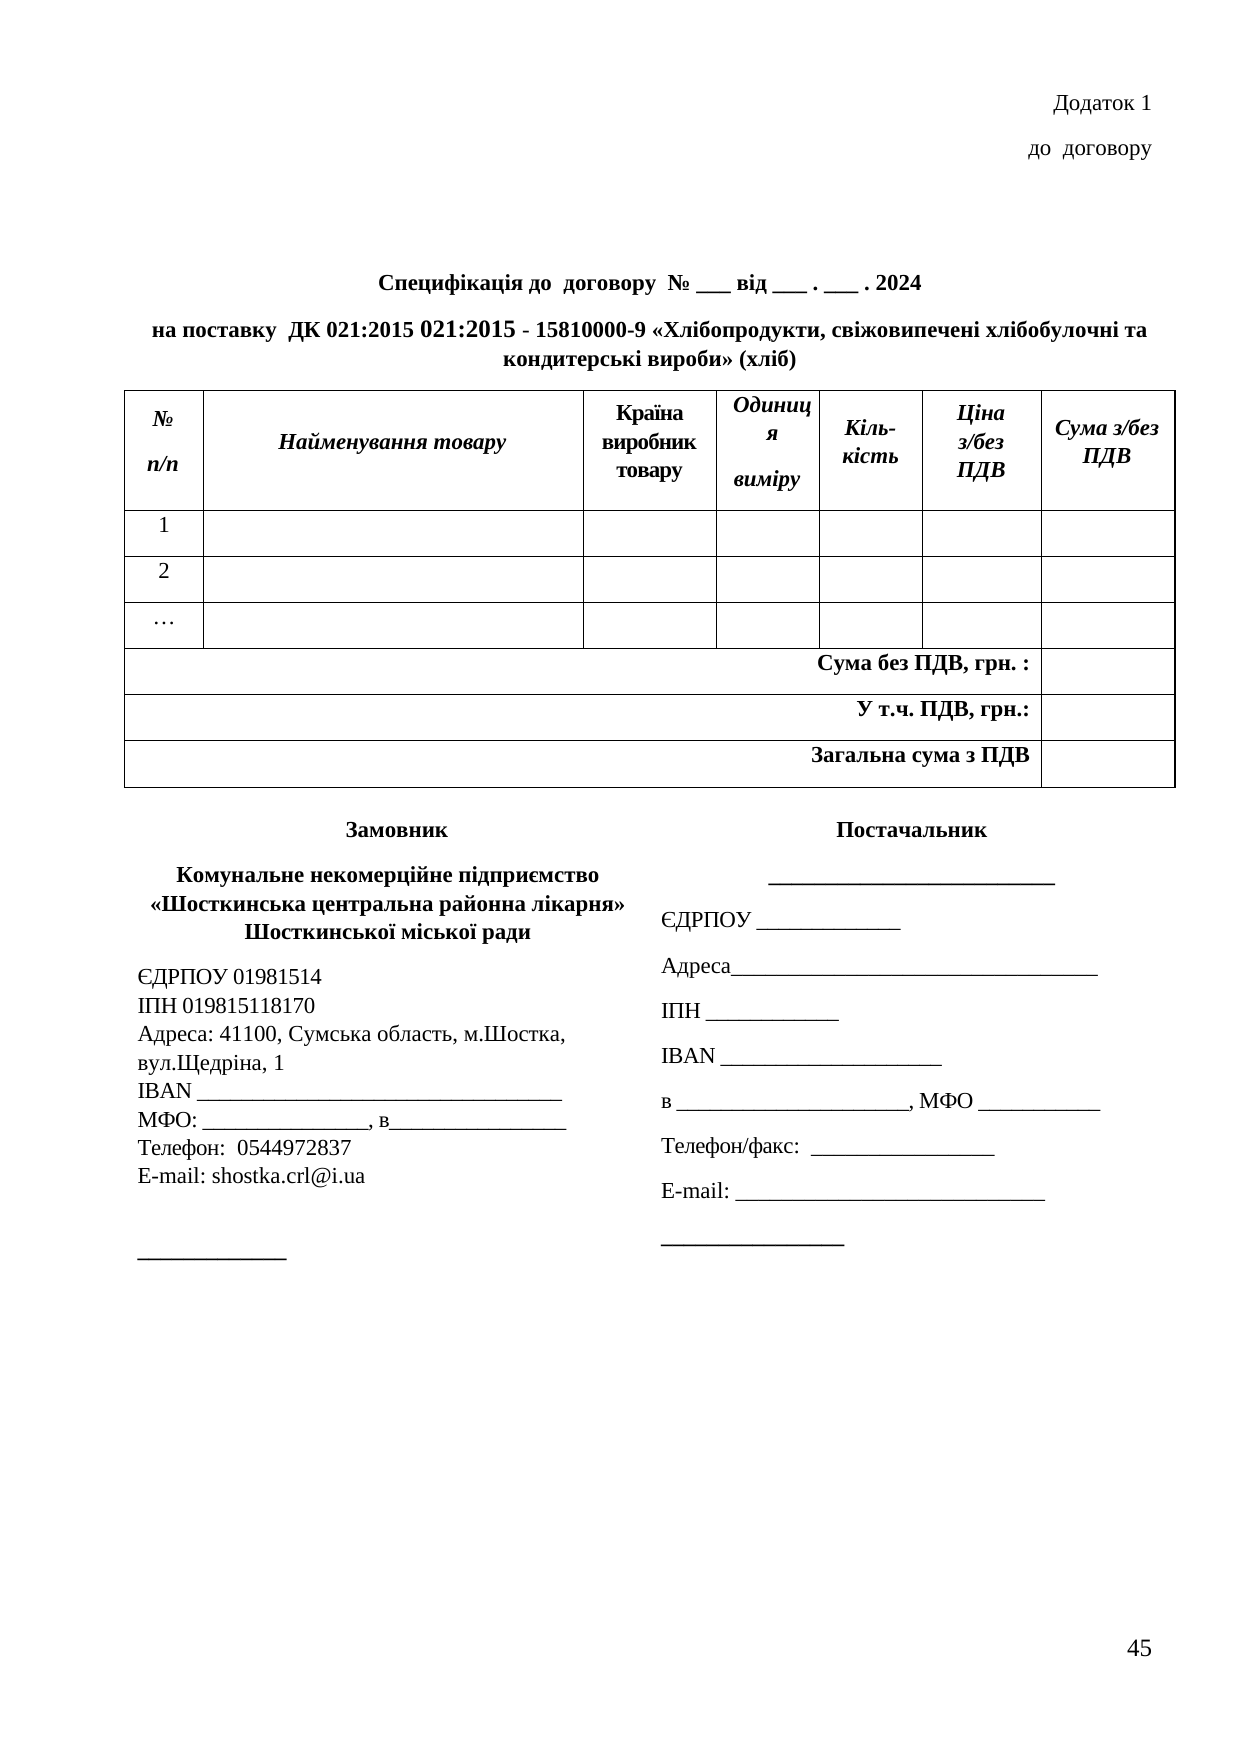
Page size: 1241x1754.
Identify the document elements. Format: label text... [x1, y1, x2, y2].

table_header Кіль-кість [820, 391, 922, 510]
table_cell 1 [125, 511, 203, 556]
table_header № п/п [125, 391, 203, 510]
table_cell … [125, 603, 203, 648]
table_cell [717, 511, 819, 556]
table_cell [584, 511, 716, 556]
table_cell [584, 557, 716, 602]
table_cell [717, 603, 819, 648]
table_header Ціна з/без ПДВ [923, 391, 1041, 510]
text до договору [148, 134, 1152, 160]
table_header Замовник Комунальне некомерційне підприємство «Шосткинська центральна районна лікарня» Шосткинської міської ради ЄДРПОУ 01981514 ІПН 019815118170 Адреса: 41100, Сумська область, м.Шостка, вул.Щедріна, 1 IBAN _________________________________ МФО: _______________, в________________ Телефон: 0544972837 E-mail: shostka.crl@i.ua _____________ [126, 816, 649, 1493]
text Додаток 1 [148, 88, 1152, 115]
table_cell [717, 557, 819, 602]
table_cell [820, 557, 922, 602]
table_cell [1042, 557, 1174, 602]
table_cell [584, 603, 716, 648]
table_cell [204, 603, 583, 648]
table_cell [923, 557, 1041, 602]
table_cell [923, 603, 1041, 648]
table_cell [1042, 695, 1174, 740]
table_cell Загальна сума з ПДВ [125, 741, 1041, 787]
table_cell [1042, 511, 1174, 556]
table_header Найменування товару [204, 391, 583, 510]
table_cell 2 [125, 557, 203, 602]
table_cell [1042, 741, 1174, 787]
table_header Постачальник _________________________ ЄДРПОУ _____________ Адреса________________________________ ІПН ____________ IBAN ____________________ в _____________________, МФО ___________ Телефон/факс: ________________ E-mail: ___________________________ ________________ [650, 816, 1173, 1493]
table_cell [204, 511, 583, 556]
table_cell [1042, 649, 1174, 694]
table_cell [820, 603, 922, 648]
table_cell У т.ч. ПДВ, грн.: [125, 695, 1041, 740]
table_cell [1042, 603, 1174, 648]
table_cell [204, 557, 583, 602]
table_cell Сума без ПДВ, грн. : [125, 649, 1041, 694]
table_cell [923, 511, 1041, 556]
text Специфікація до договору № ___ від ___ . ___ . 2024 [148, 269, 1152, 295]
table_header Сума з/без ПДВ [1042, 391, 1174, 510]
table_header Країна виробник товару [584, 391, 716, 510]
table_cell [820, 511, 922, 556]
text на поставку ДК 021:2015 021:2015 - 15810000-9 «Хлібопродукти, свіжовипечені хлібобулочні та кондитерські вироби» (хліб) [148, 314, 1152, 371]
table_header Одиниця виміру [717, 391, 819, 510]
